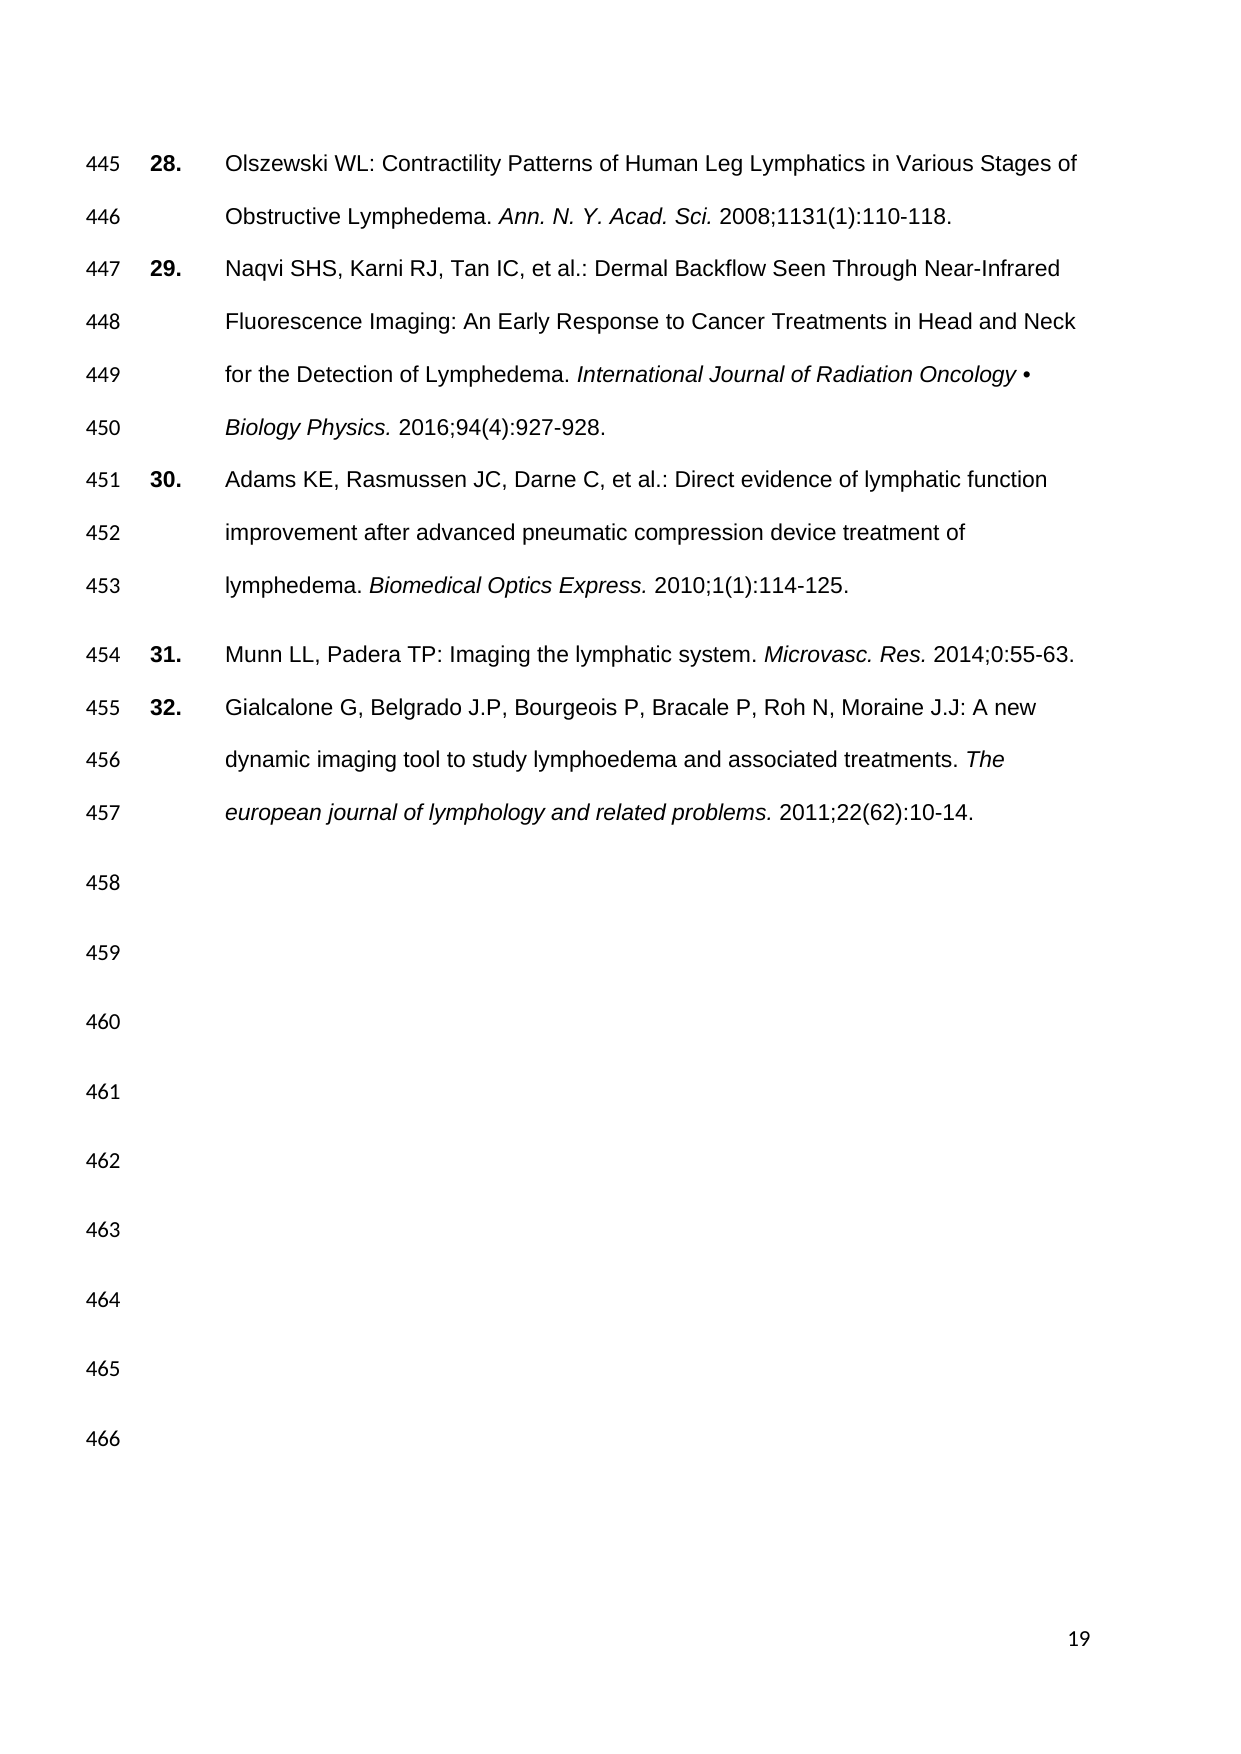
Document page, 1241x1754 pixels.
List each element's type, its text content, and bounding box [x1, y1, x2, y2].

text 30. Adams KE, Rasmussen JC, Darne C, et al.: Direct evidence of lymphatic function improvement after advanced pneumatic compression device treatment of lymphedema. Biomedical Optics Express. 2010;1(1):114-125. [150, 466, 1090, 598]
text 31. Munn LL, Padera TP: Imaging the lymphatic system. Microvasc. Res. 2014;0:55-63. [150, 641, 1090, 667]
text 29. Naqvi SHS, Karni RJ, Tan IC, et al.: Dermal Backflow Seen Through Near-Infrared Fluorescence Imaging: An Early Response to Cancer Treatments in Head and Neck for the Detection of Lymphedema. International Journal of Radiation Oncology • Biology Physics. 2016;94(4):927-928. [150, 255, 1090, 440]
text 28. Olszewski WL: Contractility Patterns of Human Leg Lymphatics in Various Stages of Obstructive Lymphedema. Ann. N. Y. Acad. Sci. 2008;1131(1):110-118. [150, 150, 1090, 229]
text 32. Gialcalone G, Belgrado J.P, Bourgeois P, Bracale P, Roh N, Moraine J.J: A new dynamic imaging tool to study lymphoedema and associated treatments. The european journal of lymphology and related problems. 2011;22(62):10-14. [150, 694, 1090, 826]
